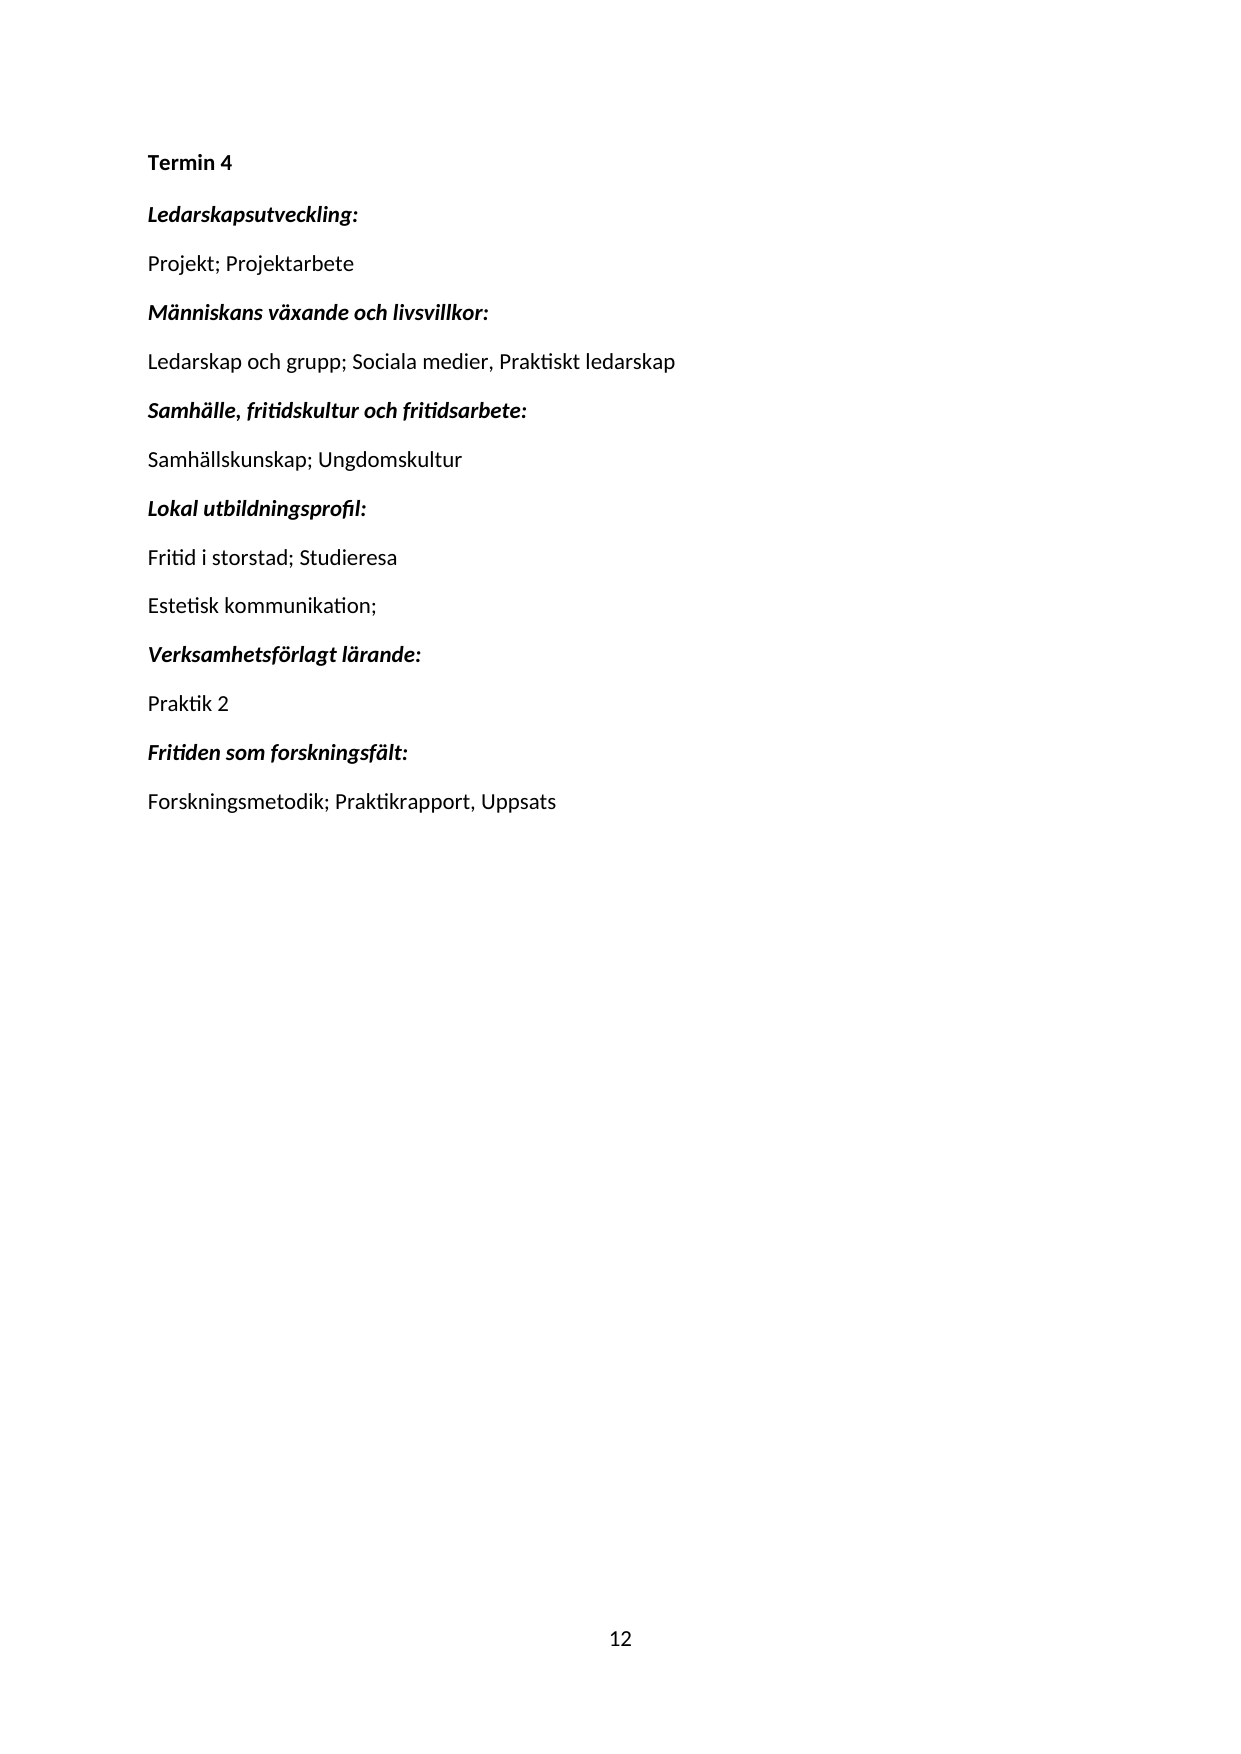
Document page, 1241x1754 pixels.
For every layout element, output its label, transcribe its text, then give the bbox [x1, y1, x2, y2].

text Samhälle, fritidskultur och fritidsarbete: [148, 396, 1093, 424]
text Forskningsmetodik; Praktikrapport, Uppsats [148, 787, 1093, 815]
text Praktik 2 [148, 689, 1093, 717]
text Samhällskunskap; Ungdomskultur [148, 445, 1093, 473]
text Fritiden som forskningsfält: [148, 738, 1093, 766]
text Verksamhetsförlagt lärande: [148, 640, 1093, 668]
text Lokal utbildningsprofil: [148, 494, 1093, 522]
text Ledarskap och grupp; Sociala medier, Praktiskt ledarskap [148, 347, 1093, 375]
text Projekt; Projektarbete [148, 249, 1093, 277]
text Ledarskapsutveckling: [148, 201, 1093, 229]
text Estetisk kommunikation; [148, 591, 1093, 619]
text Termin 4 [148, 148, 1093, 176]
text Fritid i storstad; Studieresa [148, 543, 1093, 571]
text Människans växande och livsvillkor: [148, 298, 1093, 326]
